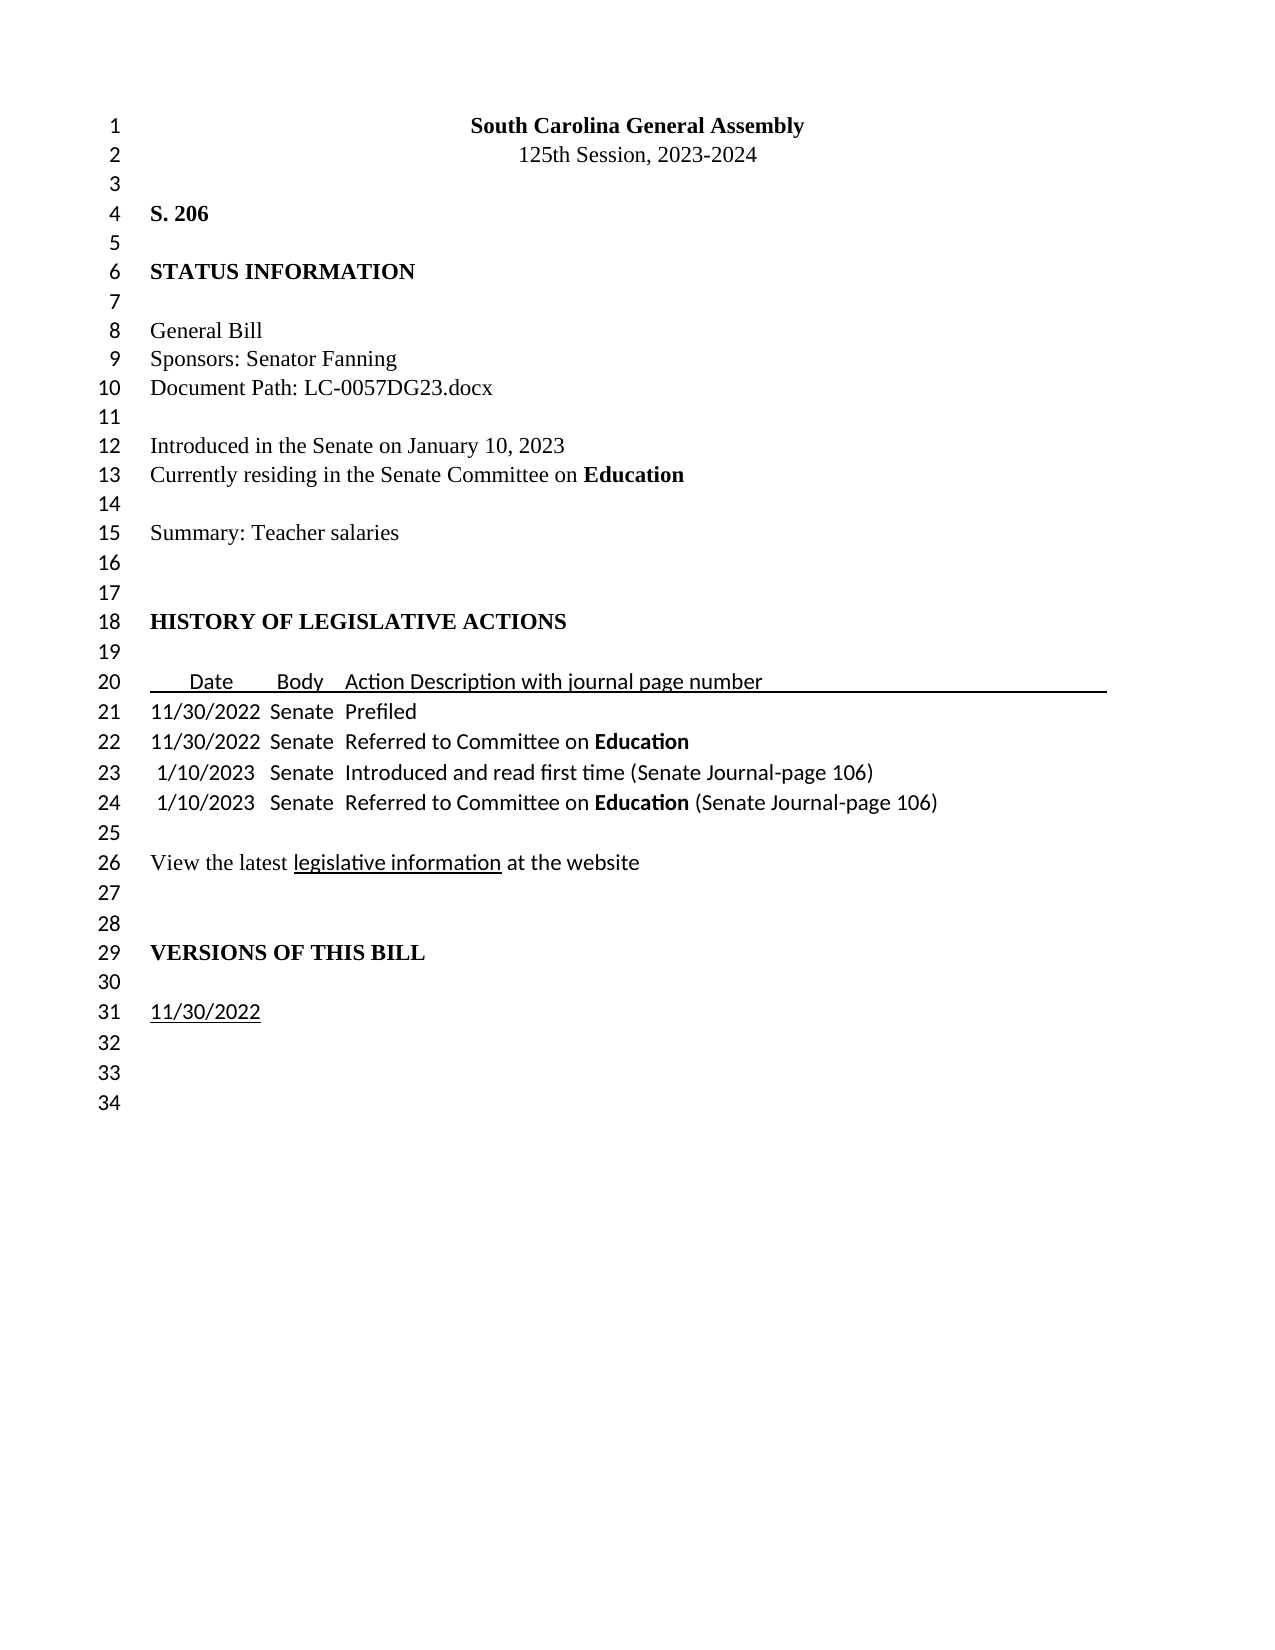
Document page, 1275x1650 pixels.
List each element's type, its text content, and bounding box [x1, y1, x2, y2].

text Introduced in the Senate on January 10, 2023 [150, 432, 1125, 459]
text 1/10/2023 Senate Introduced and read first time (Senate Journal-page 106) [150, 758, 1125, 786]
text 1/10/2023 Senate Referred to Committee on Education (Senate Journal-page 106) [150, 788, 1125, 816]
text View the latest legislative information at the website [150, 848, 1125, 876]
text 125th Session, 2023-2024 [150, 141, 1125, 167]
text General Bill [150, 317, 1125, 343]
text VERSIONS OF THIS BILL [150, 939, 1125, 965]
text Summary: Teacher salaries [150, 519, 1125, 546]
text Document Path: LC-0057DG23.docx [150, 374, 1125, 400]
text South Carolina General Assembly [150, 112, 1125, 139]
text Sponsors: Senator Fanning [150, 345, 1125, 372]
text STATUS INFORMATION [150, 258, 1125, 284]
text 11/30/2022 [150, 997, 1125, 1026]
text 11/30/2022 Senate Referred to Committee on Education [150, 727, 1125, 755]
text S. 206 [150, 199, 1125, 226]
text HISTORY OF LEGISLATIVE ACTIONS [150, 608, 1125, 635]
text Currently residing in the Senate Committee on Education [150, 461, 1125, 487]
text Date Body Action Description with journal page number [150, 667, 1125, 695]
text 11/30/2022 Senate Prefiled [150, 697, 1125, 725]
